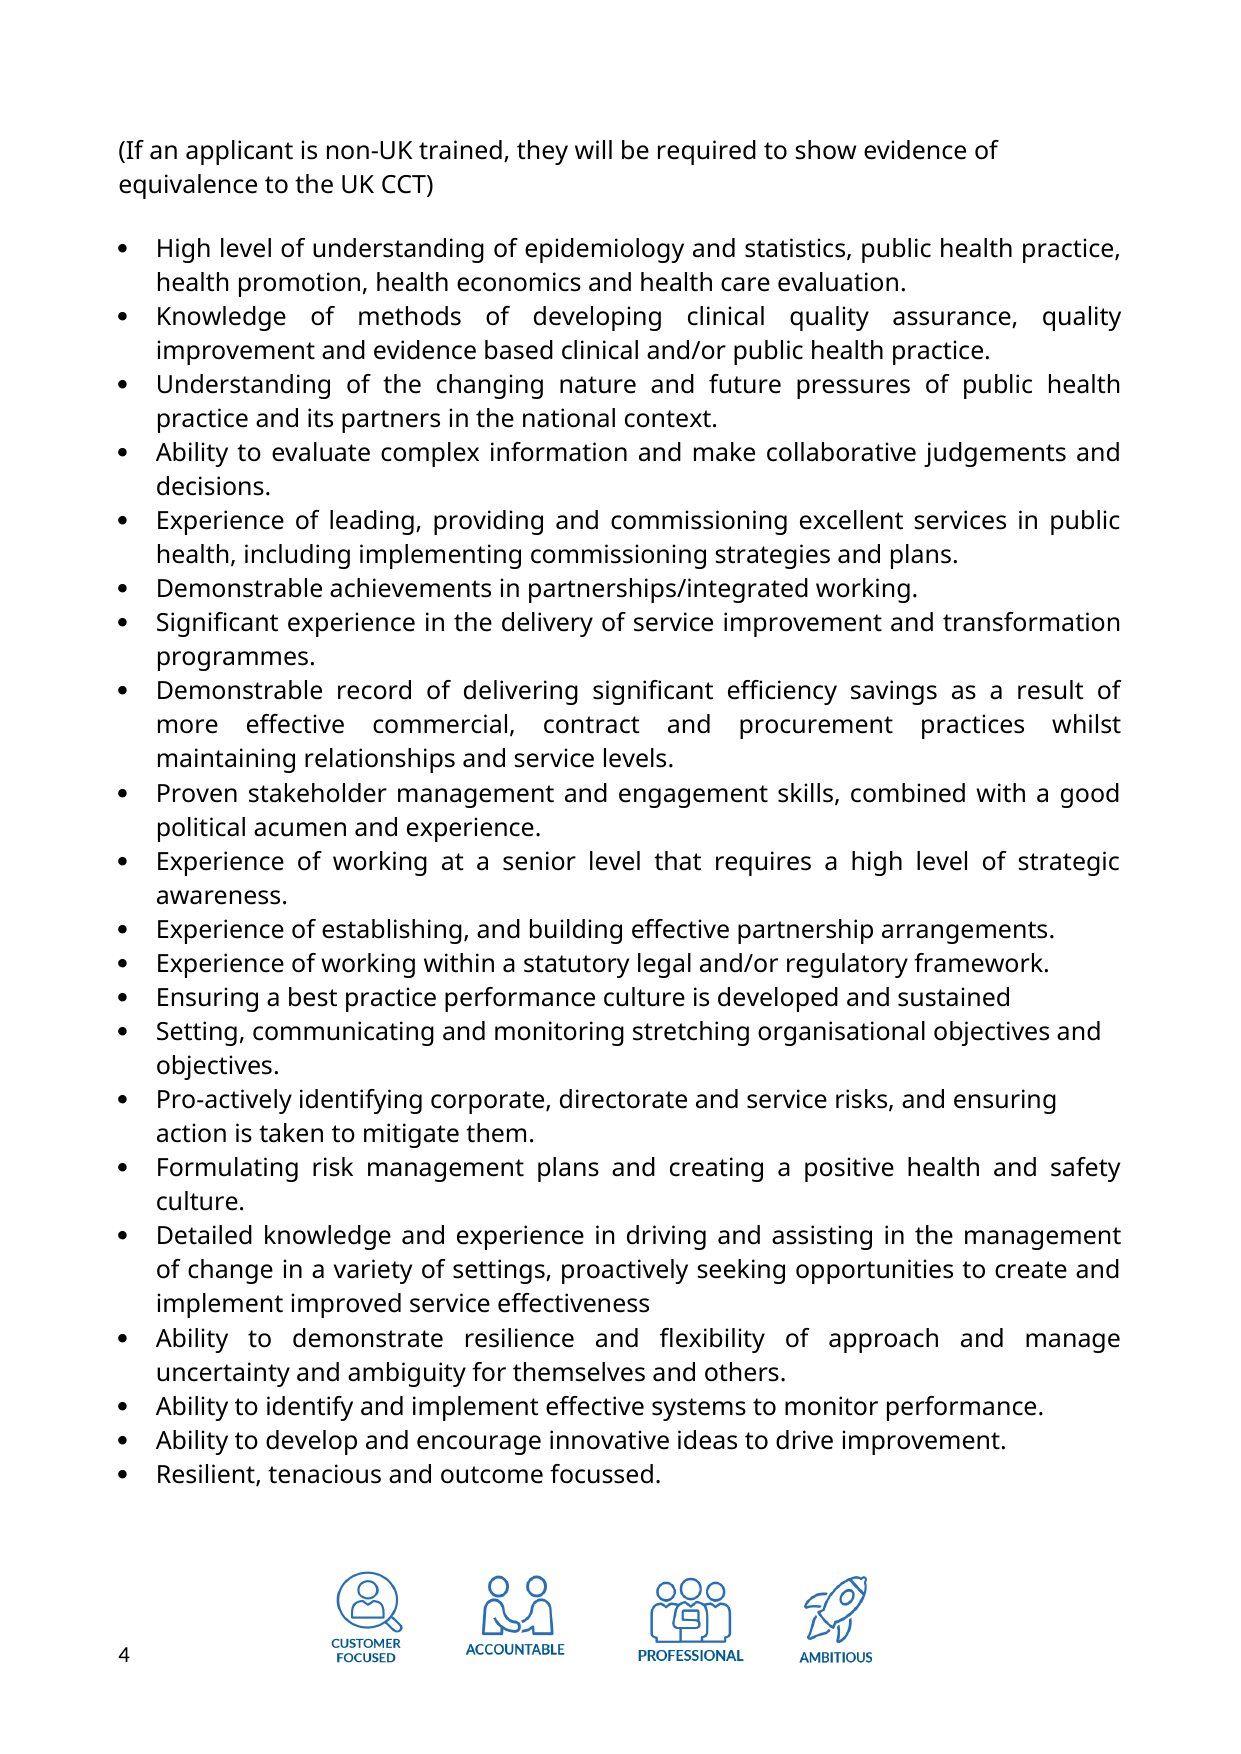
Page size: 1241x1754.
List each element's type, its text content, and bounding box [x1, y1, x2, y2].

list Ensuring a best practice performance culture is developed and sustained [118, 979, 1122, 1014]
list Demonstrable achievements in partnerships/integrated working. [118, 571, 1122, 605]
list Knowledge of methods of developing clinical quality assurance, quality improvement and evidence based clinical and/or public health practice. [118, 298, 1122, 366]
list High level of understanding of epidemiology and statistics, public health practice, health promotion, health economics and health care evaluation. [118, 230, 1122, 298]
list Ability to identify and implement effective systems to monitor performance. [118, 1388, 1122, 1422]
picture [612, 1560, 753, 1680]
list Experience of establishing, and building effective partnership arrangements. [118, 911, 1122, 946]
list Resilient, tenacious and outcome focussed. [118, 1456, 1122, 1491]
picture [451, 1564, 574, 1666]
picture [778, 1558, 885, 1677]
list Experience of working within a statutory legal and/or regulatory framework. [118, 946, 1122, 979]
list Ability to evaluate complex information and make collaborative judgements and decisions. [118, 434, 1122, 503]
list Experience of working at a senior level that requires a high level of strategic awareness. [118, 843, 1122, 911]
list Understanding of the changing nature and future pressures of public health practice and its partners in the national context. [118, 366, 1122, 434]
list Ability to demonstrate resilience and flexibility of approach and manage uncertainty and ambiguity for themselves and others. [118, 1320, 1122, 1388]
list Experience of leading, providing and commissioning excellent services in public health, including implementing commissioning strategies and plans. [118, 503, 1122, 571]
list Setting, communicating and monitoring stretching organisational objectives and objectives. [118, 1014, 1122, 1082]
list Ability to develop and encourage innovative ideas to drive improvement. [118, 1422, 1122, 1456]
list Proven stakeholder management and engagement skills, combined with a good political acumen and experience. [118, 775, 1122, 843]
list Formulating risk management plans and creating a positive health and safety culture. [118, 1150, 1122, 1218]
list Demonstrable record of delivering significant efficiency savings as a result of more effective commercial, contract and procurement practices whilst maintaining relationships and service levels. [118, 673, 1122, 775]
list Significant experience in the delivery of service improvement and transformation programmes. [118, 605, 1122, 673]
text (If an applicant is non-UK trained, they will be required to show evidence of equivalence to the UK CCT) [118, 133, 1122, 201]
list Pro-actively identifying corporate, directorate and service risks, and ensuring action is taken to mitigate them. [118, 1082, 1122, 1150]
picture [307, 1559, 417, 1669]
list Detailed knowledge and experience in driving and assisting in the management of change in a variety of settings, proactively seeking opportunities to create and implement improved service effectiveness [118, 1218, 1122, 1320]
